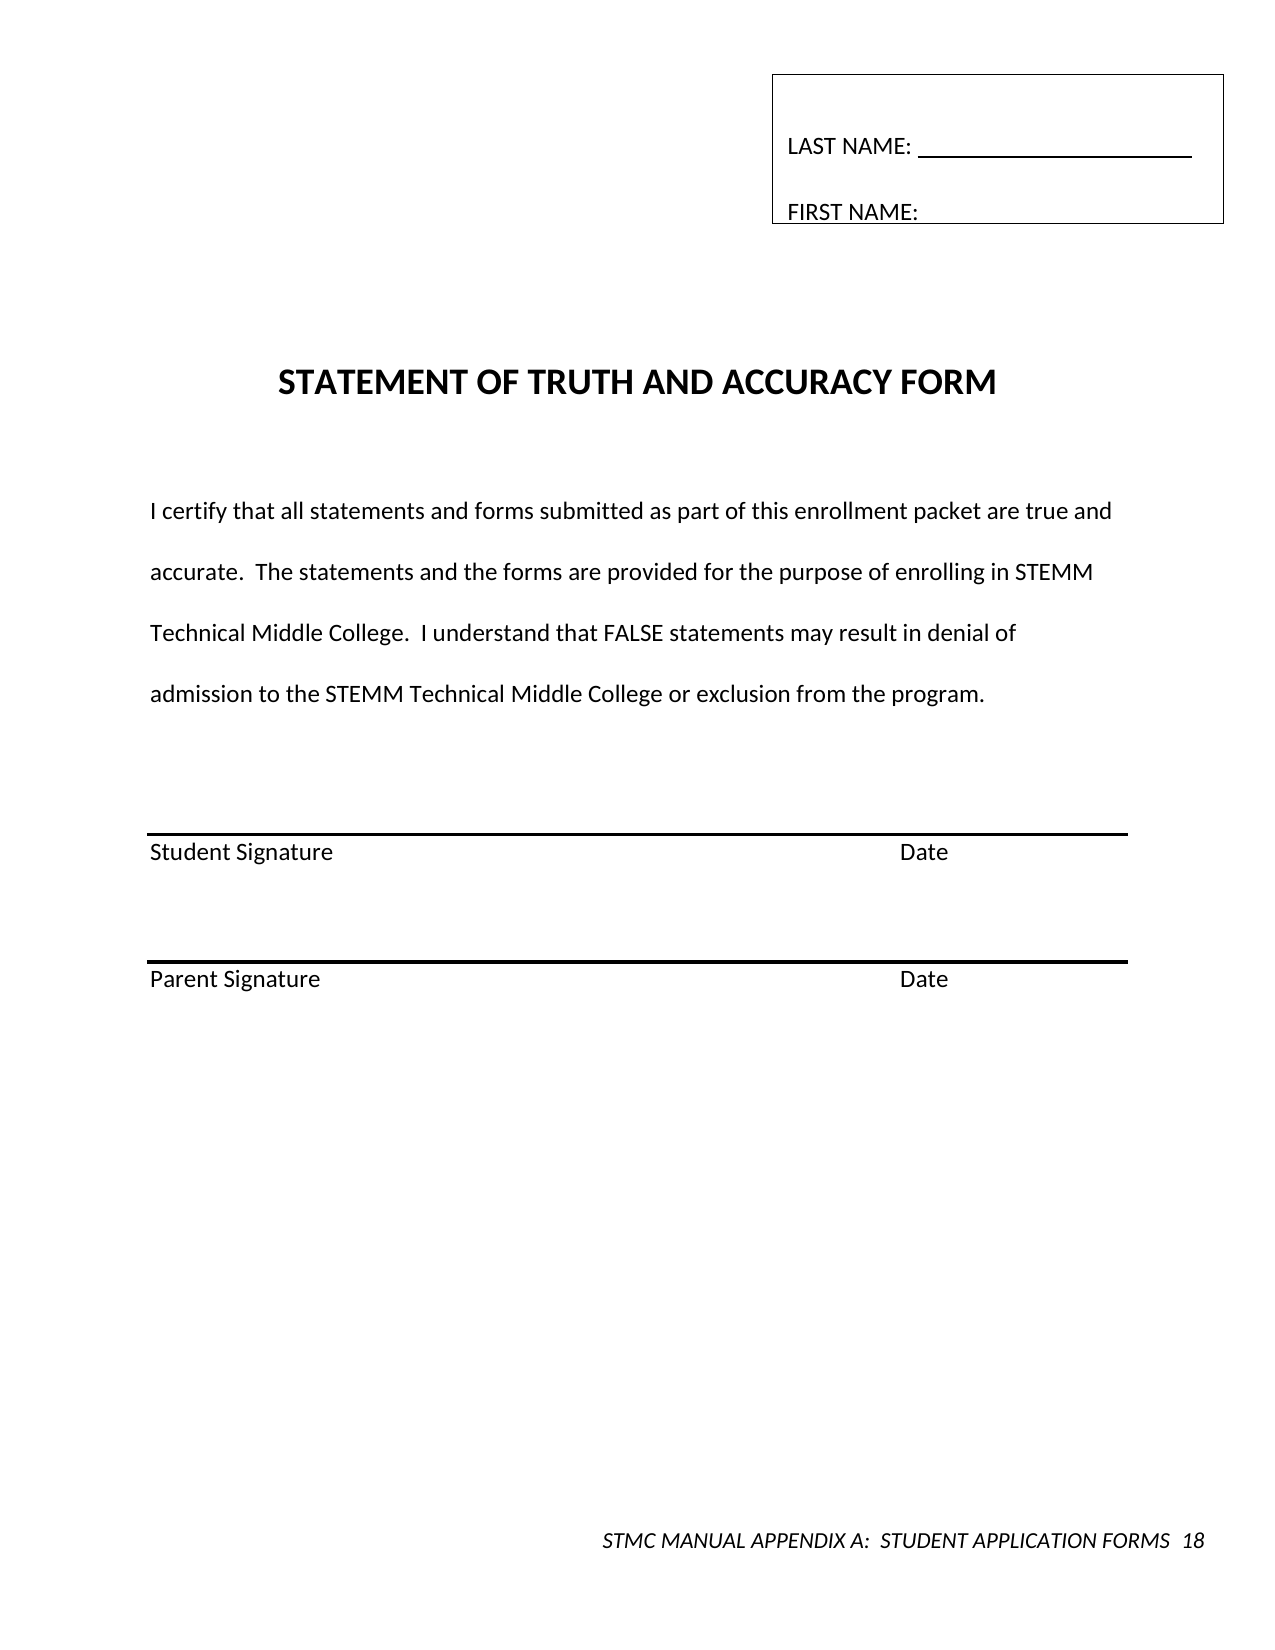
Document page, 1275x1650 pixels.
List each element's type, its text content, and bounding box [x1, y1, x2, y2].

text LAST NAME: [787, 131, 1206, 161]
text Parent Signature Date [150, 963, 1206, 993]
text FIRST NAME: [787, 196, 1206, 227]
text STATEMENT OF TRUTH AND ACCURACY FORM [278, 358, 1206, 404]
text Student Signature Date [150, 836, 1206, 866]
text I certify that all statements and forms submitted as part of this enrollment packet are true and accurate. The statements and the forms are provided for the purpose of enrolling in STEMM Technical Middle College. I understand that FALSE statements may result in denial of admission to the STEMM Technical Middle College or exclusion from the program. [150, 495, 1121, 709]
